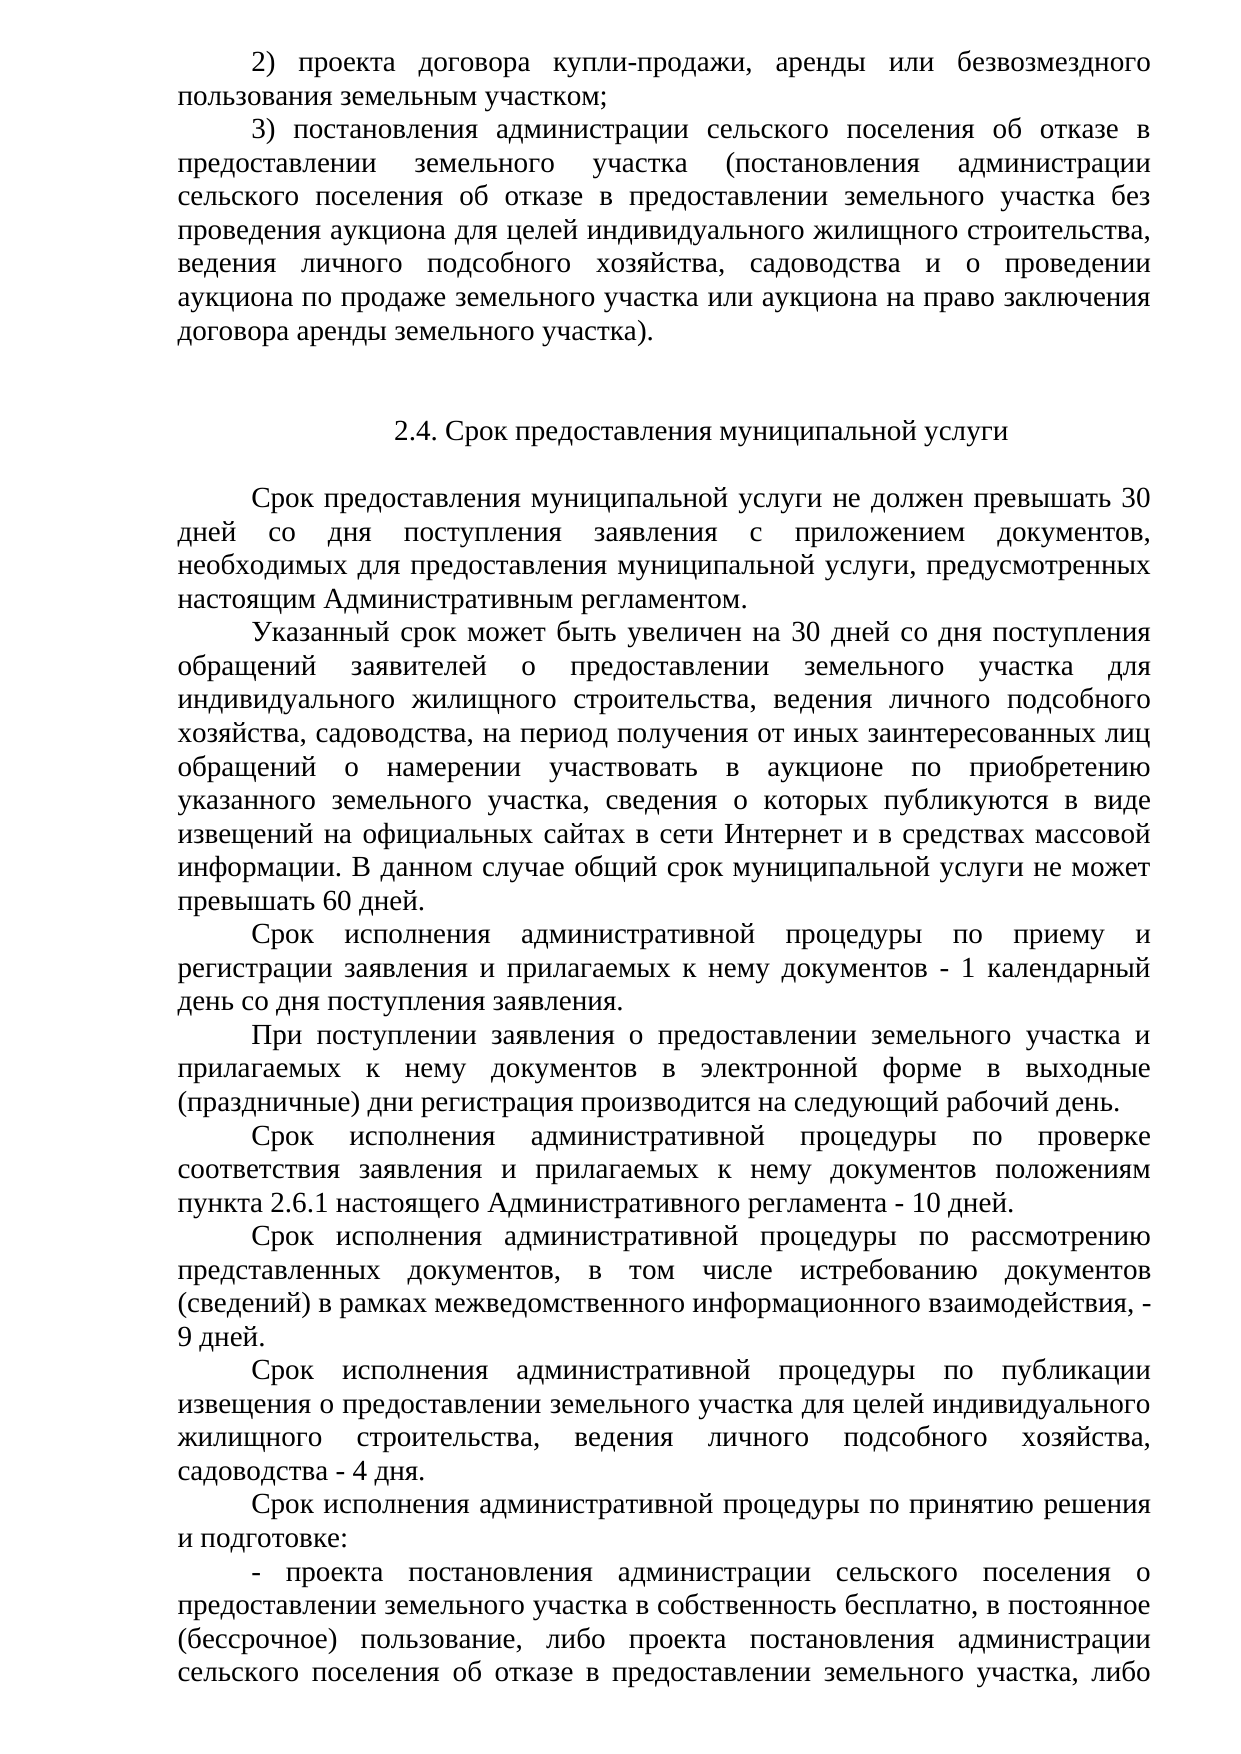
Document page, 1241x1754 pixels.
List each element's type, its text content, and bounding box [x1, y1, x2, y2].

text Срок исполнения административной процедуры по принятию решения и подготовке: [177, 1487, 1152, 1554]
text Срок исполнения административной процедуры по рассмотрению представленных документов, в том числе истребованию документов (сведений) в рамках межведомственного информационного взаимодействия, - 9 дней. [177, 1218, 1152, 1352]
text Срок исполнения административной процедуры по проверке соответствия заявления и прилагаемых к нему документов положениям пункта 2.6.1 настоящего Административного регламента - 10 дней. [177, 1118, 1152, 1218]
text 2) проекта договора купли-продажи, аренды или безвозмездного пользования земельным участком; [177, 44, 1152, 111]
text Указанный срок может быть увеличен на 30 дней со дня поступления обращений заявителей о предоставлении земельного участка для индивидуального жилищного строительства, ведения личного подсобного хозяйства, садоводства, на период получения от иных заинтересованных лиц обращений о намерении участвовать в аукционе по приобретению указанного земельного участка, сведения о которых публикуются в виде извещений на официальных сайтах в сети Интернет и в средствах массовой информации. В данном случае общий срок муниципальной услуги не может превышать 60 дней. [177, 614, 1152, 916]
text Срок исполнения административной процедуры по приему и регистрации заявления и прилагаемых к нему документов - 1 календарный день со дня поступления заявления. [177, 916, 1152, 1017]
text Срок предоставления муниципальной услуги не должен превышать 30 дней со дня поступления заявления с приложением документов, необходимых для предоставления муниципальной услуги, предусмотренных настоящим Административным регламентом. [177, 480, 1152, 614]
text 2.4. Срок предоставления муниципальной услуги [177, 413, 1152, 447]
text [177, 1554, 1152, 1688]
text При поступлении заявления о предоставлении земельного участка и прилагаемых к нему документов в электронной форме в выходные (праздничные) дни регистрация производится на следующий рабочий день. [177, 1017, 1152, 1118]
text Срок исполнения административной процедуры по публикации извещения о предоставлении земельного участка для целей индивидуального жилищного строительства, ведения личного подсобного хозяйства, садоводства - 4 дня. [177, 1352, 1152, 1487]
text 3) постановления администрации сельского поселения об отказе в предоставлении земельного участка (постановления администрации сельского поселения об отказе в предоставлении земельного участка без проведения аукциона для целей индивидуального жилищного строительства, ведения личного подсобного хозяйства, садоводства и о проведении аукциона по продаже земельного участка или аукциона на право заключения договора аренды земельного участка). [177, 111, 1152, 346]
